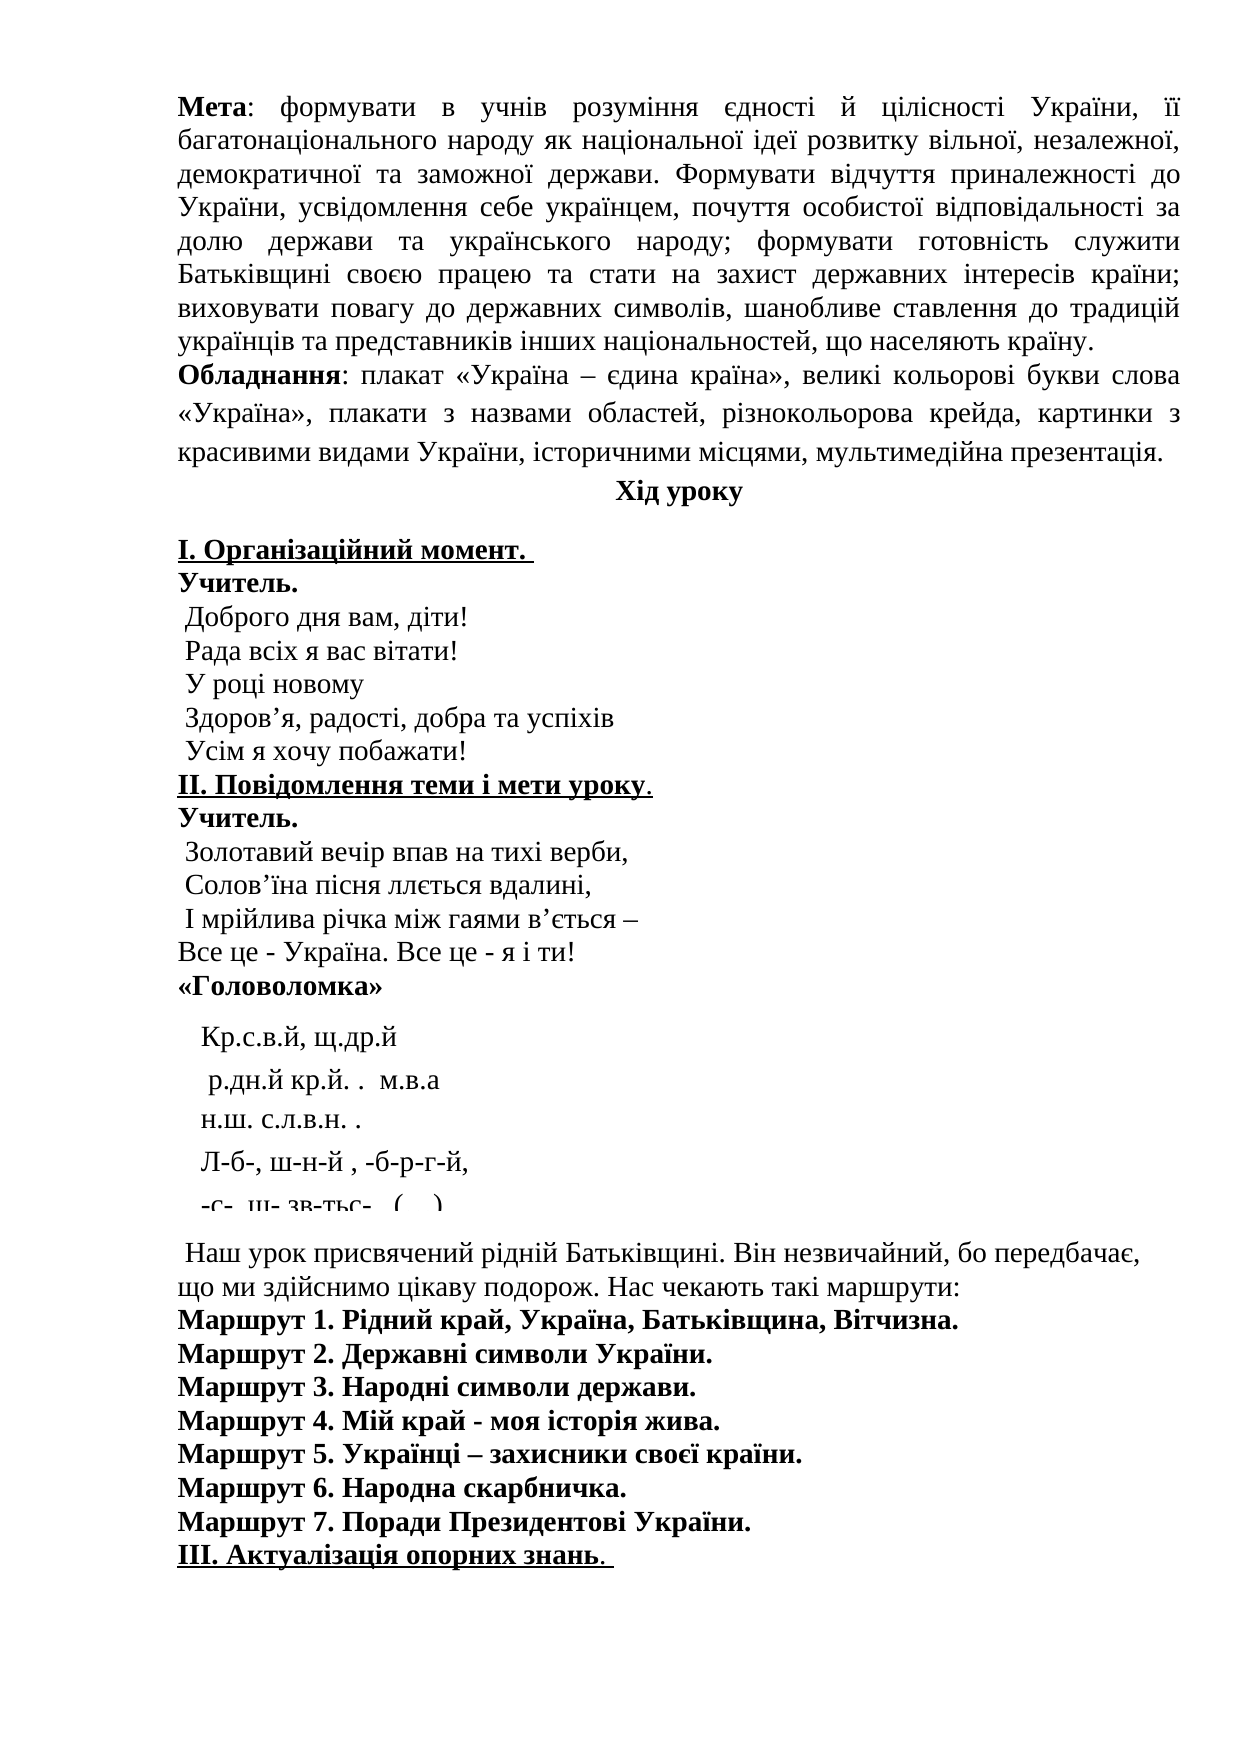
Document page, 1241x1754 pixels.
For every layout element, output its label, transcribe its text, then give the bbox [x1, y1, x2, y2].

text Маршрут 3. Народні символи держави. [177, 1369, 1181, 1403]
text Маршрут 6. Народна скарбничка. [177, 1470, 1181, 1504]
text Рада всіх я вас вітати! [177, 633, 1181, 666]
text Маршрут 5. Українці – захисники своєї країни. [177, 1437, 1181, 1470]
text Наш урок присвячений рідній Батьківщині. Він незвичайний, бо передбачає, що ми здійснимо цікаву подорож. Нас чекають такі маршрути: [177, 1235, 1181, 1302]
text «Головоломка» [177, 968, 1181, 1002]
text Маршрут 2. Державні символи України. [177, 1336, 1181, 1369]
text У році новому [177, 666, 1181, 700]
text Золотавий вечір впав на тихі верби, [177, 834, 1181, 867]
text ІІ. Повідомлення теми і мети уроку. [177, 767, 1181, 800]
text Учитель. [177, 800, 1181, 834]
text Солов’їна пісня ллється вдалині, [177, 867, 1181, 901]
text Усім я хочу побажати! [177, 733, 1181, 767]
text Маршрут 1. Рідний край, Україна, Батьківщина, Вітчизна. [177, 1302, 1181, 1336]
text І. Організаційний момент. [177, 532, 1181, 566]
text Мета: формувати в учнів розуміння єдності й цілісності України, її багатонаціонального народу як національної ідеї розвитку вільної, незалежної, демократичної та заможної держави. Формувати відчуття приналежності до України, усвідомлення себе українцем, почуття особистої відповідальності за долю держави та українського народу; формувати готовність служити Батьківщині своєю працею та стати на захист державних інтересів країни; виховувати повагу до державних символів, шанобливе ставлення до традицій українців та представників інших національностей, що населяють країну. [177, 89, 1181, 357]
text Здоров’я, радості, добра та успіхів [177, 700, 1181, 733]
text ІІІ. Актуалізація опорних знань. [177, 1537, 1181, 1571]
text Маршрут 7. Поради Президентові України. [177, 1504, 1181, 1537]
text Хід уроку [177, 473, 1181, 506]
text Учитель. [177, 566, 1181, 599]
text Обладнання: плакат «Україна – єдина країна», великі кольорові букви слова «Україна», плакати з назвами областей, різнокольорова крейда, картинки з красивими видами України, історичними місцями, мультимедійна презентація. [177, 357, 1181, 468]
text Все це - Україна. Все це - я і ти! [177, 934, 1181, 968]
text І мрійлива річка між гаями в’ється – [177, 901, 1181, 934]
text Доброго дня вам, діти! [177, 599, 1181, 633]
text Маршрут 4. Мій край - моя історія жива. [177, 1403, 1181, 1437]
